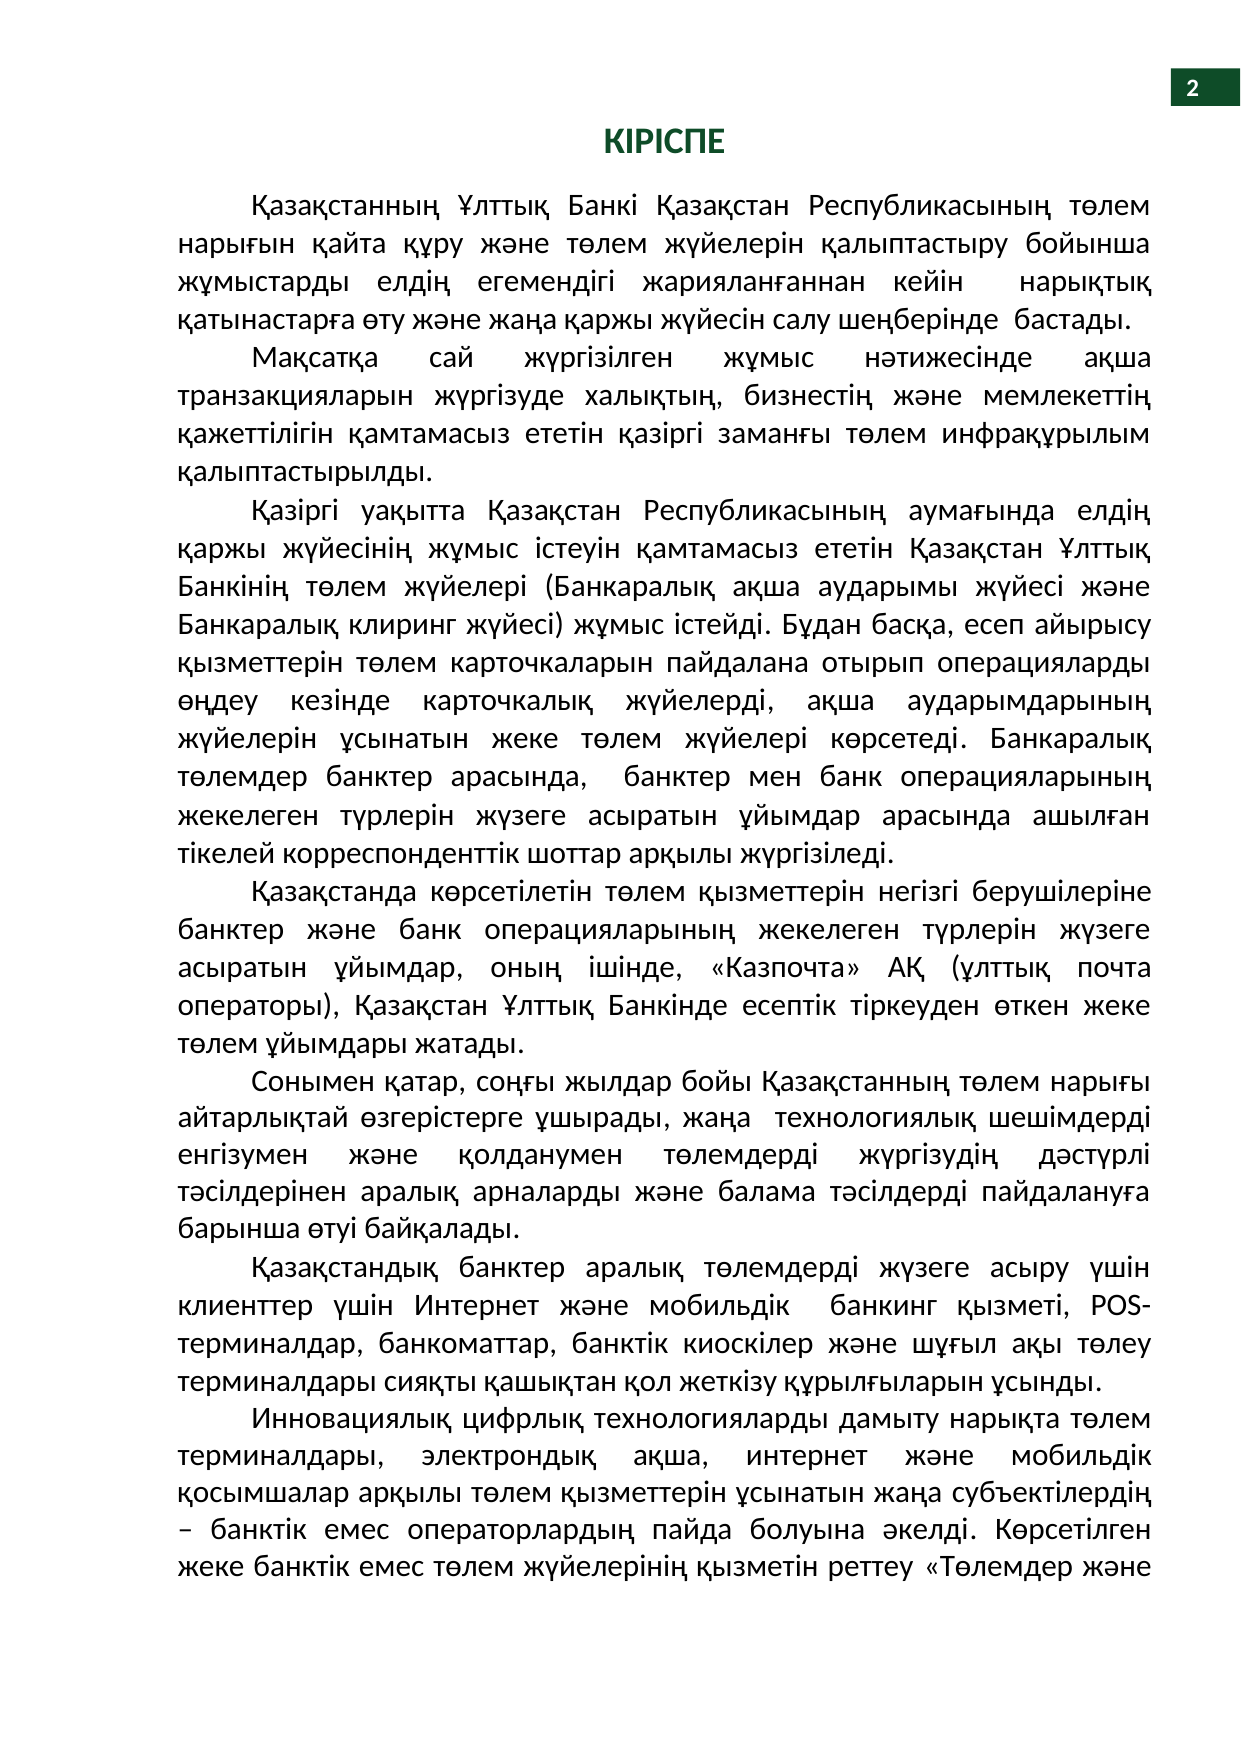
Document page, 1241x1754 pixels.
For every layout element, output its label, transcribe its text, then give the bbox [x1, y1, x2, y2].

text Сонымен қатар, соңғы жылдар бойы Қазақстанның төлем нарығы айтарлықтай өзгерістерге ұшырады, жаңа технологиялық шешімдерді енгізумен және қолданумен төлемдерді жүргізудің дәстүрлі тәсілдерінен аралық арналарды және балама тәсілдерді пайдалануға барынша өтуі байқалады. [177, 1061, 1152, 1247]
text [177, 1399, 1152, 1584]
text Мақсатқа сай жүргізілген жұмыс нәтижесінде ақша транзакцияларын жүргізуде халықтың, бизнестің және мемлекеттің қажеттілігін қамтамасыз ететін қазіргі заманғы төлем инфрақұрылым қалыптастырылды. [177, 337, 1152, 489]
text Қазақстанда көрсетілетін төлем қызметтерін негізгі берушілеріне банктер және банк операцияларының жекелеген түрлерін жүзеге асыратын ұйымдар, оның ішінде, «Казпочта» АҚ (ұлттық почта операторы), Қазақстан Ұлттық Банкінде есептік тіркеуден өткен жеке төлем ұйымдары жатады. [177, 871, 1152, 1061]
text Қазақстандық банктер аралық төлемдерді жүзеге асыру үшін клиенттер үшін Интернет және мобильдік банкинг қызметі, POS-терминалдар, банкоматтар, банктік киоскілер және шұғыл ақы төлеу терминалдары сияқты қашықтан қол жеткізу құрылғыларын ұсынды. [177, 1247, 1152, 1399]
text Қазақстанның Ұлттық Банкі Қазақстан Республикасының төлем нарығын қайта құру және төлем жүйелерін қалыптастыру бойынша жұмыстарды елдің егемендігі жарияланғаннан кейін нарықтық қатынастарға өту және жаңа қаржы жүйесін салу шеңберінде бастады. [177, 184, 1152, 337]
subtitle КІРІСПЕ [177, 118, 1152, 163]
text Қазіргі уақытта Қазақстан Республикасының аумағында елдің қаржы жүйесінің жұмыс істеуін қамтамасыз ететін Қазақстан Ұлттық Банкінің төлем жүйелері (Банкаралық ақша аударымы жүйесі және Банкаралық клиринг жүйесі) жұмыс істейді. Бұдан басқа, есеп айырысу қызметтерін төлем карточкаларын пайдалана отырып операцияларды өңдеу кезінде карточкалық жүйелерді, ақша аударымдарының жүйелерін ұсынатын жеке төлем жүйелері көрсетеді. Банкаралық төлемдер банктер арасында, банктер мен банк операцияларының жекелеген түрлерін жүзеге асыратын ұйымдар арасында ашылған тікелей корреспонденттік шоттар арқылы жүргізіледі. [177, 489, 1152, 871]
